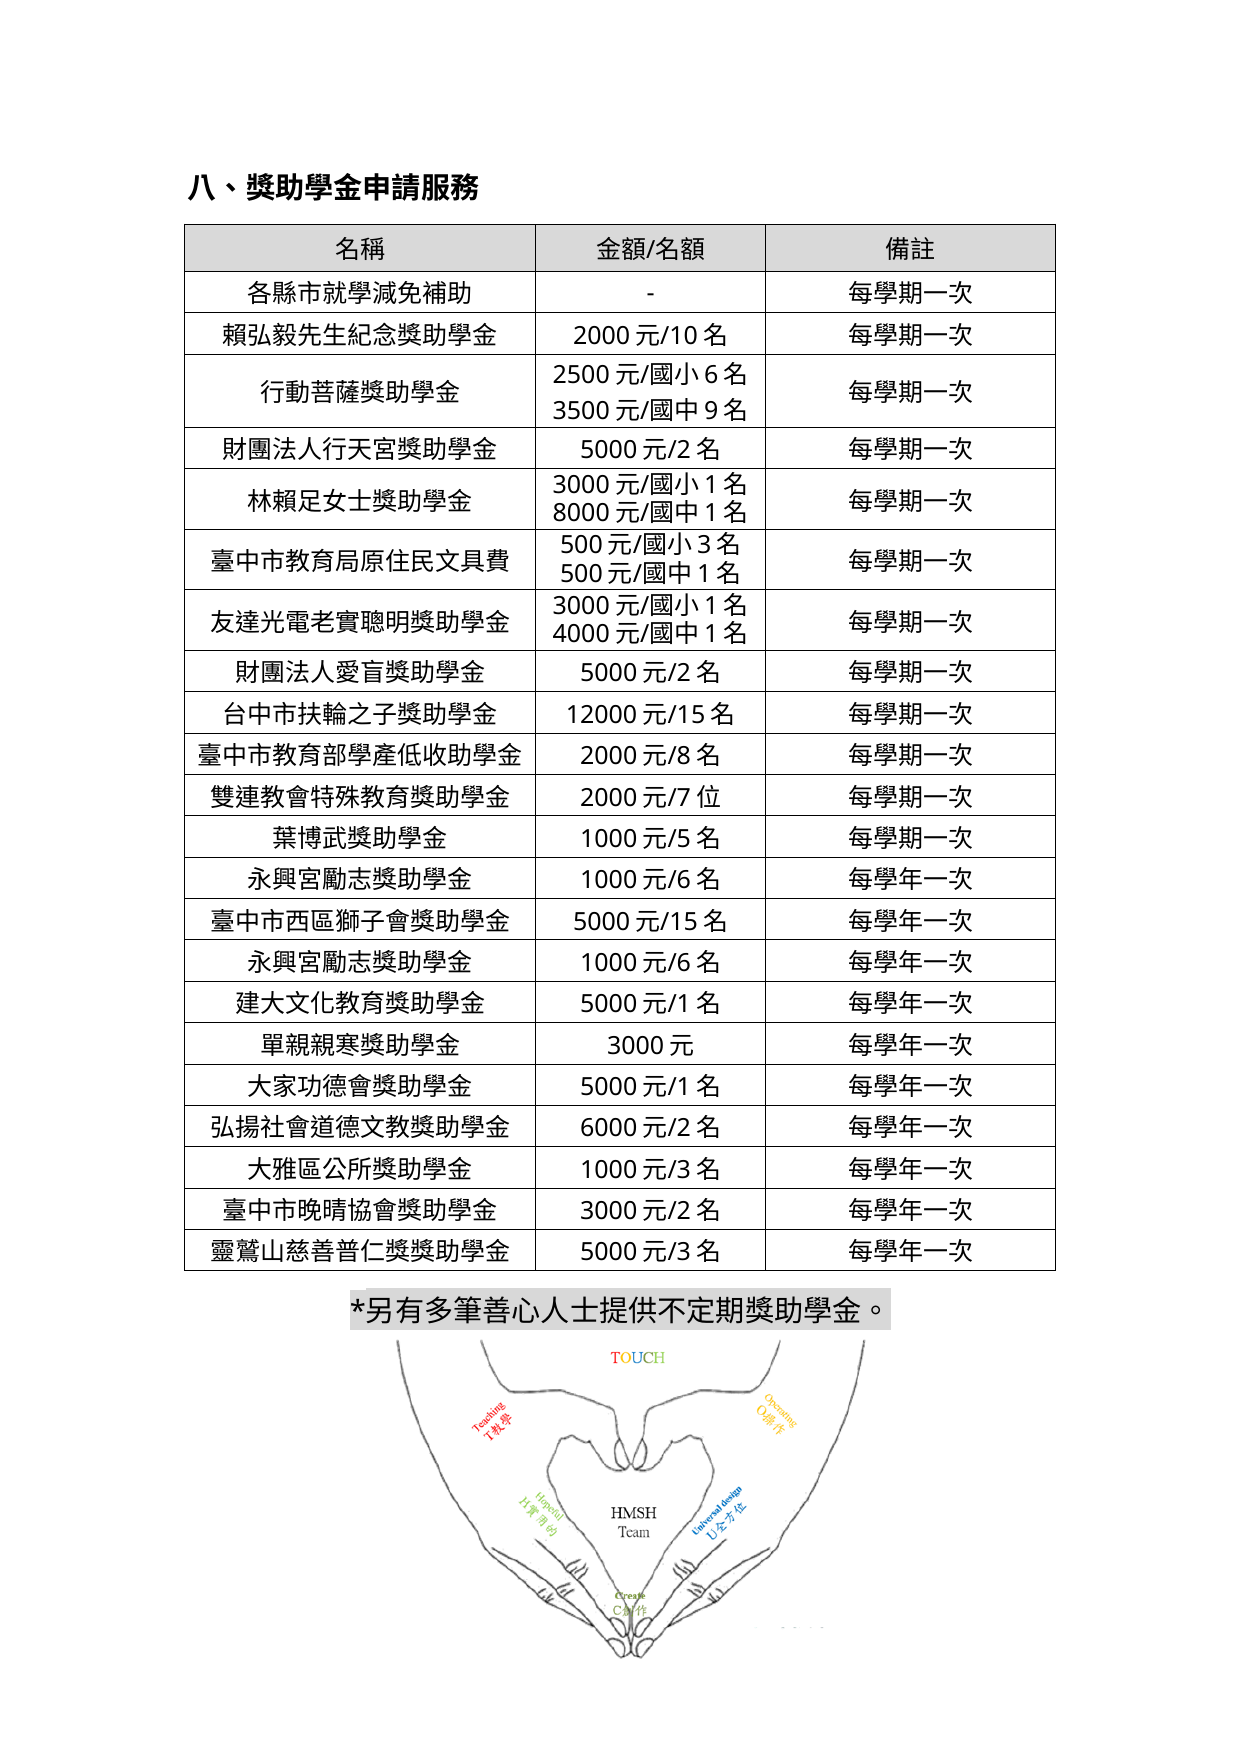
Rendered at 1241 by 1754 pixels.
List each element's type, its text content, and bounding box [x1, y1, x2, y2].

table_cell 弘揚社會道德文教獎助學金 [185, 1106, 535, 1146]
table_cell 單親親寒獎助學金 [185, 1023, 535, 1063]
picture [381, 1346, 887, 1676]
table_cell 每學年一次 [766, 1106, 1055, 1146]
table_cell 每學年一次 [766, 1065, 1055, 1105]
text *另有多筆善心人士提供不定期獎助學金。 [187, 1271, 1053, 1346]
table_cell 3000元/國小1名8000元/國中1名 [536, 469, 765, 529]
table_header 備註 [766, 225, 1055, 271]
table_cell 每學期一次 [766, 775, 1055, 815]
table_cell 大家功德會獎助學金 [185, 1065, 535, 1105]
table_cell 1000元/6名 [536, 858, 765, 898]
table_cell 2000元/8名 [536, 734, 765, 774]
table_cell 500元/國小3名500元/國中1名 [536, 530, 765, 589]
table_cell 雙連教會特殊教育獎助學金 [185, 775, 535, 815]
table_cell 1000元/3名 [536, 1147, 765, 1187]
table_cell 5000元/3名 [536, 1230, 765, 1270]
text 八、獎助學金申請服務 [187, 164, 1053, 207]
table_cell 靈鷲山慈善普仁獎獎助學金 [185, 1230, 535, 1270]
table_cell 每學年一次 [766, 1023, 1055, 1063]
table_cell 台中市扶輪之子獎助學金 [185, 692, 535, 733]
table_cell 林賴足女士獎助學金 [185, 469, 535, 529]
table_cell 每學期一次 [766, 651, 1055, 691]
table_cell 12000元/15名 [536, 692, 765, 733]
table_cell 3000元 [536, 1023, 765, 1063]
table_cell 賴弘毅先生紀念獎助學金 [185, 313, 535, 353]
table_cell 2500元/國小6名 3500元/國中9名 [536, 355, 765, 427]
table_cell 3000元/國小1名4000元/國中1名 [536, 590, 765, 650]
table_cell 每學期一次 [766, 272, 1055, 312]
table_cell 每學年一次 [766, 982, 1055, 1022]
table_cell 1000元/5名 [536, 816, 765, 857]
table_cell 每學期一次 [766, 734, 1055, 774]
table_cell 每學年一次 [766, 858, 1055, 898]
table_cell 5000元/15名 [536, 899, 765, 939]
table_cell 每學年一次 [766, 940, 1055, 981]
table_cell 每學期一次 [766, 428, 1055, 468]
table_cell 每學期一次 [766, 590, 1055, 650]
table_cell 1000元/6名 [536, 940, 765, 981]
table_cell 臺中市晚晴協會獎助學金 [185, 1189, 535, 1229]
table_cell 財團法人行天宮獎助學金 [185, 428, 535, 468]
table_cell 永興宮勵志獎助學金 [185, 940, 535, 981]
table_cell 永興宮勵志獎助學金 [185, 858, 535, 898]
table_cell 臺中市教育部學產低收助學金 [185, 734, 535, 774]
table_cell 每學年一次 [766, 1230, 1055, 1270]
table_cell 5000元/1名 [536, 982, 765, 1022]
table_cell 建大文化教育獎助學金 [185, 982, 535, 1022]
table_header 名稱 [185, 225, 535, 271]
table_cell 各縣市就學減免補助 [185, 272, 535, 312]
table_cell 5000元/2名 [536, 428, 765, 468]
table_cell 每學期一次 [766, 692, 1055, 733]
table_cell - [536, 272, 765, 312]
table_cell 3000元/2名 [536, 1189, 765, 1229]
table_cell 2000元/7位 [536, 775, 765, 815]
table_cell 每學年一次 [766, 1147, 1055, 1187]
table_cell 葉博武獎助學金 [185, 816, 535, 857]
table_cell 每學期一次 [766, 469, 1055, 529]
table_cell 每學年一次 [766, 899, 1055, 939]
table_cell 臺中市教育局原住民文具費 [185, 530, 535, 589]
table_cell 每學年一次 [766, 1189, 1055, 1229]
table_cell 每學期一次 [766, 313, 1055, 353]
table_cell 財團法人愛盲獎助學金 [185, 651, 535, 691]
table_cell 5000元/2名 [536, 651, 765, 691]
table_cell 大雅區公所獎助學金 [185, 1147, 535, 1187]
table_cell 每學期一次 [766, 816, 1055, 857]
table_cell 每學期一次 [766, 530, 1055, 589]
table_cell 每學期一次 [766, 355, 1055, 427]
table_cell 友達光電老實聰明獎助學金 [185, 590, 535, 650]
table_header 金額/名額 [536, 225, 765, 271]
table_cell 5000元/1名 [536, 1065, 765, 1105]
table_cell 2000元/10名 [536, 313, 765, 353]
table_cell 行動菩薩獎助學金 [185, 355, 535, 427]
table_cell 臺中市西區獅子會獎助學金 [185, 899, 535, 939]
table_cell 6000元/2名 [536, 1106, 765, 1146]
